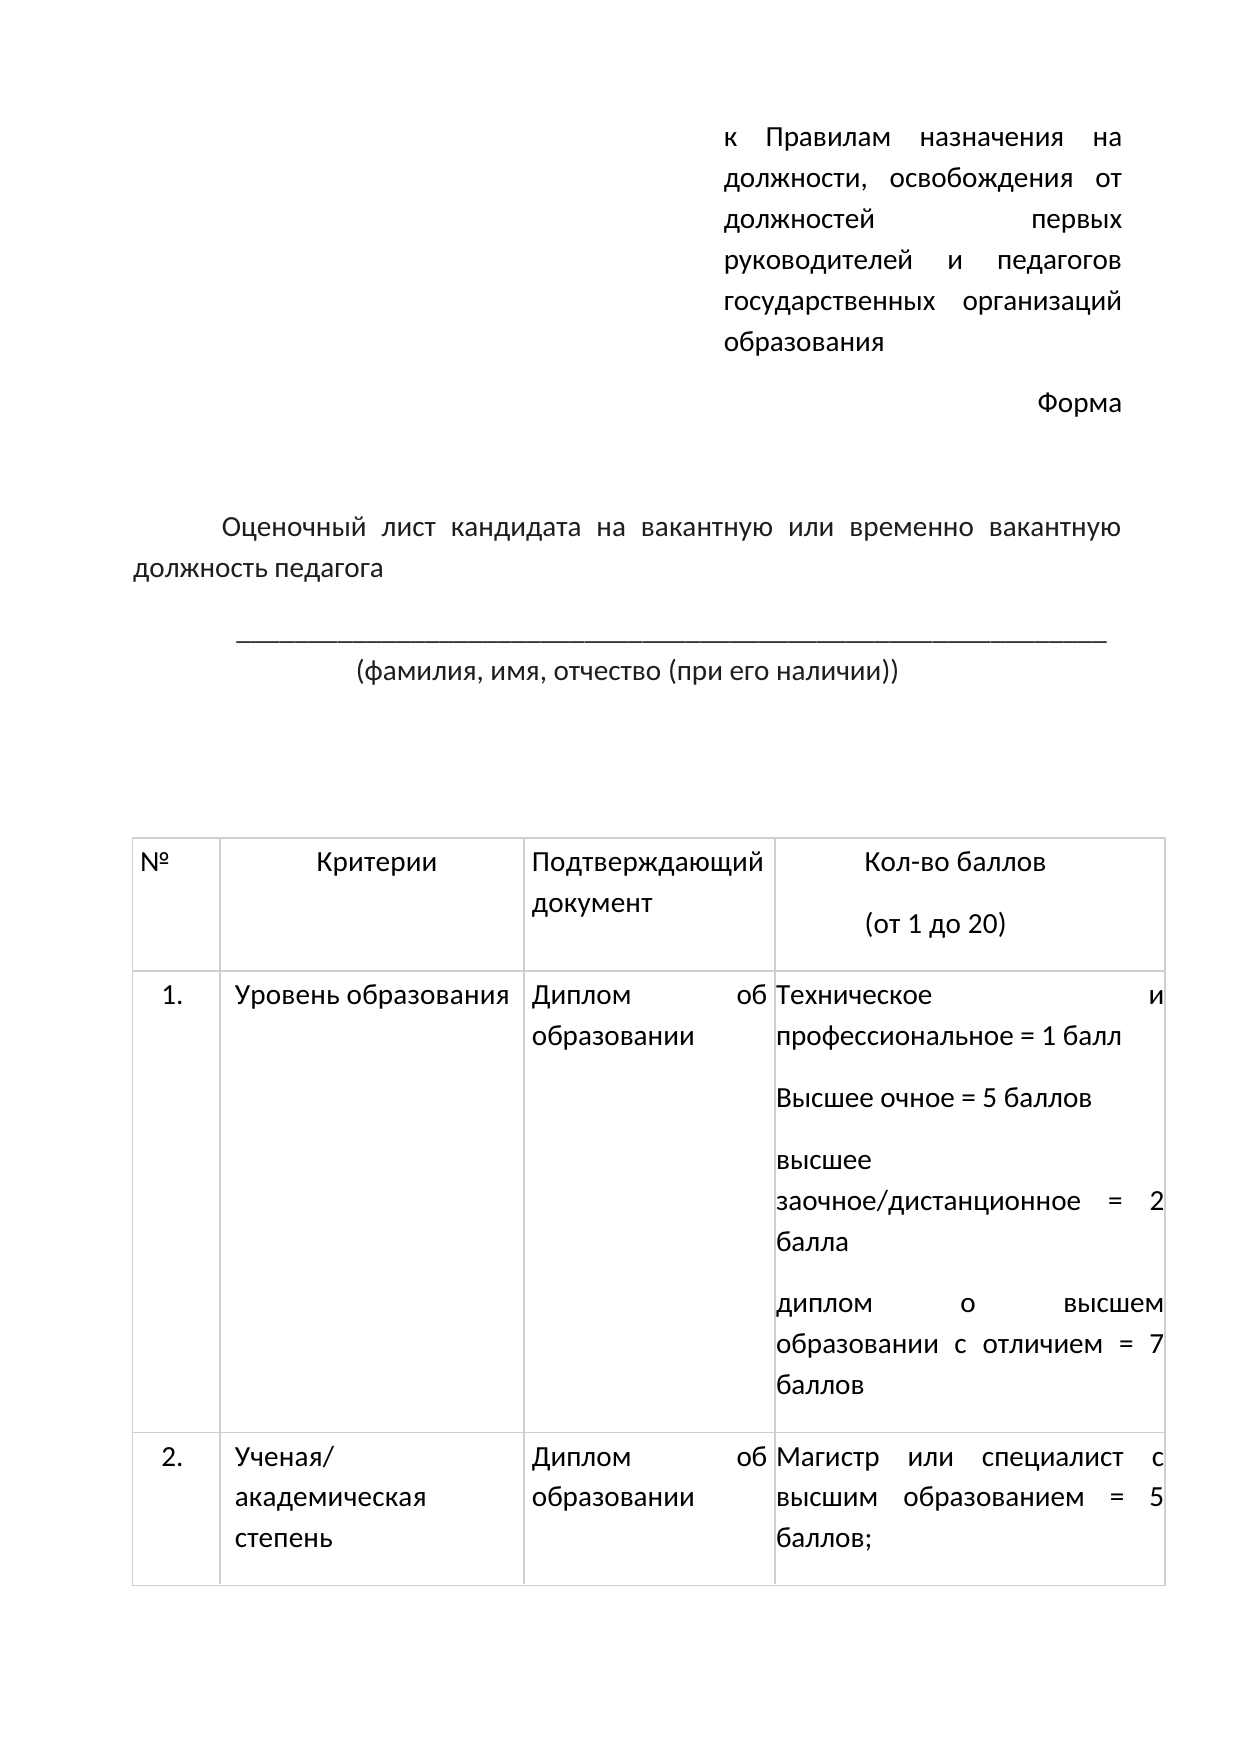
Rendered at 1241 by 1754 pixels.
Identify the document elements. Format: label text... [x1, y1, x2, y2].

text ____________________________________________________________ (фамилия, имя, отчество (при его наличии)) [133, 611, 1122, 687]
table_cell Диплом об образовании [525, 972, 774, 1431]
table_cell Техническое и профессиональное = 1 балл Высшее очное = 5 баллов высшее заочное/дистанционное = 2 балла диплом о высшем образовании с отличием = 7 баллов [776, 972, 1164, 1431]
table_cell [776, 1433, 1164, 1584]
text Оценочный лист кандидата на вакантную или временно вакантную должность педагога [133, 508, 1122, 585]
table_header Кол-во баллов (от 1 до 20) [776, 839, 1164, 970]
table_header Критерии [221, 839, 523, 970]
table_cell 1. [133, 972, 219, 1431]
table_header Подтверждающий документ [525, 839, 774, 970]
table_header № [133, 839, 219, 970]
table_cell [221, 1433, 523, 1584]
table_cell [525, 1433, 774, 1584]
text к Правилам назначения на должности, освобождения от должностей первых руководителей и педагогов государственных организаций образования [723, 118, 1122, 358]
table_cell 2. [133, 1433, 219, 1584]
text Форма [133, 384, 1122, 420]
table_cell Уровень образования [221, 972, 523, 1431]
